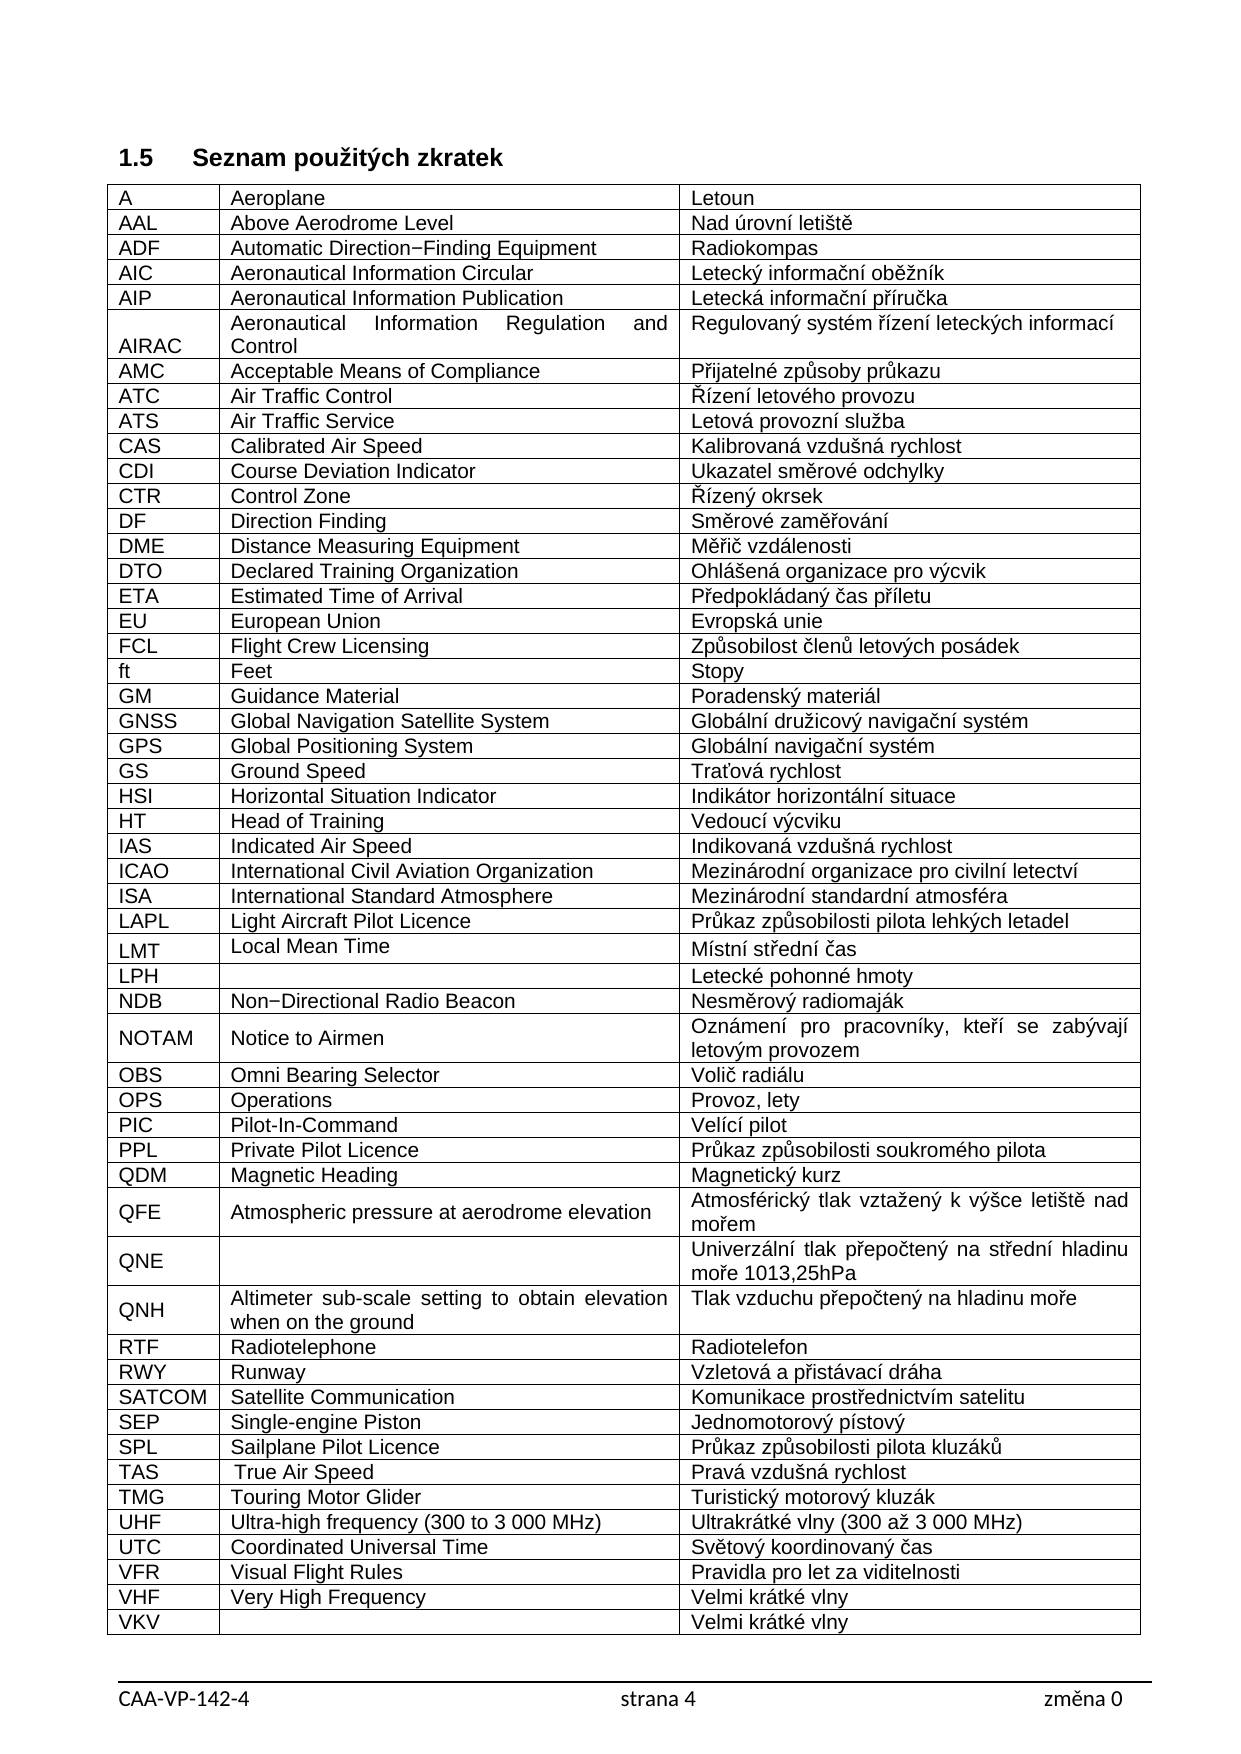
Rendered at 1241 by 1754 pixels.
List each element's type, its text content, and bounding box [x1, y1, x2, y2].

table_cell Automatic Direction−Finding Equipment [220, 235, 679, 259]
table_cell ADF [108, 235, 219, 259]
table_cell QFE [108, 1188, 219, 1236]
table_cell [220, 1610, 679, 1634]
table_cell Řízený okrsek [680, 484, 1140, 508]
table_cell Above Aerodrome Level [220, 210, 679, 234]
table_cell Light Aircraft Pilot Licence [220, 909, 679, 933]
table_cell Stopy [680, 659, 1140, 683]
table_cell Sailplane Pilot Licence [220, 1435, 679, 1459]
table_cell NDB [108, 989, 219, 1013]
table_cell RTF [108, 1335, 219, 1359]
table_cell Mezinárodní organizace pro civilní letectví [680, 859, 1140, 883]
table_cell IAS [108, 834, 219, 858]
table_cell OPS [108, 1088, 219, 1112]
table_cell Estimated Time of Arrival [220, 584, 679, 608]
table_cell DF [108, 509, 219, 533]
table_cell Horizontal Situation Indicator [220, 784, 679, 808]
table_cell HSI [108, 784, 219, 808]
table_cell Ukazatel směrové odchylky [680, 459, 1140, 483]
table_cell CTR [108, 484, 219, 508]
table_cell LPH [108, 964, 219, 988]
table_cell Tlak vzduchu přepočtený na hladinu moře [680, 1286, 1140, 1334]
table_cell Globální družicový navigační systém [680, 709, 1140, 733]
table_cell SATCOM [108, 1385, 219, 1409]
table_cell Velmi krátké vlny [680, 1610, 1140, 1634]
table_cell AIP [108, 285, 219, 309]
table_cell Kalibrovaná vzdušná rychlost [680, 434, 1140, 458]
table_cell DME [108, 534, 219, 558]
table_cell Ohlášená organizace pro výcvik [680, 559, 1140, 583]
table_cell Control Zone [220, 484, 679, 508]
table_cell Ground Speed [220, 759, 679, 783]
table_cell Runway [220, 1360, 679, 1384]
table_cell Radiotelephone [220, 1335, 679, 1359]
table_cell QNE [108, 1237, 219, 1285]
table_cell Ultra-high frequency (300 to 3 000 MHz) [220, 1510, 679, 1534]
table_cell Distance Measuring Equipment [220, 534, 679, 558]
table_cell ft [108, 659, 219, 683]
table_header A [108, 185, 219, 209]
table_cell UHF [108, 1510, 219, 1534]
table_header Letoun [680, 185, 1140, 209]
table_cell Turistický motorový kluzák [680, 1485, 1140, 1509]
table_cell Single-engine Piston [220, 1410, 679, 1434]
table_cell Průkaz způsobilosti soukromého pilota [680, 1138, 1140, 1162]
table_cell PIC [108, 1113, 219, 1137]
table_cell UTC [108, 1535, 219, 1559]
table_cell Calibrated Air Speed [220, 434, 679, 458]
table_cell Air Traffic Control [220, 384, 679, 408]
table_cell NOTAM [108, 1014, 219, 1062]
table_cell ICAO [108, 859, 219, 883]
table_cell Velmi krátké vlny [680, 1585, 1140, 1609]
table_cell Nesměrový radiomaják [680, 989, 1140, 1013]
table_cell Altimeter sub-scale setting to obtain elevation when on the ground [220, 1286, 679, 1334]
table_cell [220, 964, 679, 988]
table_cell ATC [108, 384, 219, 408]
table_cell ATS [108, 409, 219, 433]
table_cell GM [108, 684, 219, 708]
table_cell Letecká informační příručka [680, 285, 1140, 309]
table_cell Ultrakrátké vlny (300 až 3 000 MHz) [680, 1510, 1140, 1534]
table_cell Global Positioning System [220, 734, 679, 758]
table_cell TMG [108, 1485, 219, 1509]
table_cell International Standard Atmosphere [220, 884, 679, 908]
table_cell FCL [108, 634, 219, 658]
table_cell Omni Bearing Selector [220, 1063, 679, 1087]
table_cell ETA [108, 584, 219, 608]
table_cell Jednomotorový pístový [680, 1410, 1140, 1434]
table_cell Regulovaný systém řízení leteckých informací [680, 310, 1140, 358]
table_cell Magnetický kurz [680, 1163, 1140, 1187]
table_cell Direction Finding [220, 509, 679, 533]
table_cell Course Deviation Indicator [220, 459, 679, 483]
table_cell LAPL [108, 909, 219, 933]
table_cell Univerzální tlak přepočtený na střední hladinu moře 1013,25hPa [680, 1237, 1140, 1285]
table_cell True Air Speed [220, 1460, 679, 1484]
table_cell Aeronautical Information Circular [220, 260, 679, 284]
table_cell Provoz, lety [680, 1088, 1140, 1112]
table_cell Poradenský materiál [680, 684, 1140, 708]
table_cell Vzletová a přistávací dráha [680, 1360, 1140, 1384]
table_cell [220, 1237, 679, 1285]
table_cell Traťová rychlost [680, 759, 1140, 783]
table_cell Místní střední čas [680, 934, 1140, 963]
table_cell Vedoucí výcviku [680, 809, 1140, 833]
table_cell Indicated Air Speed [220, 834, 679, 858]
table_cell Coordinated Universal Time [220, 1535, 679, 1559]
table_cell Evropská unie [680, 609, 1140, 633]
table_cell Průkaz způsobilosti pilota kluzáků [680, 1435, 1140, 1459]
table_cell Radiokompas [680, 235, 1140, 259]
table_cell Flight Crew Licensing [220, 634, 679, 658]
table_cell Oznámení pro pracovníky, kteří se zabývají letovým provozem [680, 1014, 1140, 1062]
table_cell Notice to Airmen [220, 1014, 679, 1062]
table_cell Komunikace prostřednictvím satelitu [680, 1385, 1140, 1409]
table_cell Global Navigation Satellite System [220, 709, 679, 733]
table_cell Very High Frequency [220, 1585, 679, 1609]
table_cell International Civil Aviation Organization [220, 859, 679, 883]
table_cell Způsobilost členů letových posádek [680, 634, 1140, 658]
table_cell Mezinárodní standardní atmosféra [680, 884, 1140, 908]
table_cell Magnetic Heading [220, 1163, 679, 1187]
table_cell AIRAC [108, 310, 219, 358]
table_cell Letecké pohonné hmoty [680, 964, 1140, 988]
table_cell QNH [108, 1286, 219, 1334]
table_cell Aeronautical Information Publication [220, 285, 679, 309]
table_cell Visual Flight Rules [220, 1560, 679, 1584]
table_cell Pravá vzdušná rychlost [680, 1460, 1140, 1484]
table_cell Nad úrovní letiště [680, 210, 1140, 234]
table_cell PPL [108, 1138, 219, 1162]
table_cell Atmospheric pressure at aerodrome elevation [220, 1188, 679, 1236]
table_cell SEP [108, 1410, 219, 1434]
table_cell Řízení letového provozu [680, 384, 1140, 408]
table_cell HT [108, 809, 219, 833]
table_cell VFR [108, 1560, 219, 1584]
subtitle Seznam použitých zkratek [118, 143, 1152, 172]
table_cell European Union [220, 609, 679, 633]
table_cell GPS [108, 734, 219, 758]
table_cell Průkaz způsobilosti pilota lehkých letadel [680, 909, 1140, 933]
table_cell Indikovaná vzdušná rychlost [680, 834, 1140, 858]
table_cell CDI [108, 459, 219, 483]
table_cell Letecký informační oběžník [680, 260, 1140, 284]
table_cell Radiotelefon [680, 1335, 1140, 1359]
table_cell QDM [108, 1163, 219, 1187]
table_cell RWY [108, 1360, 219, 1384]
table_cell Světový koordinovaný čas [680, 1535, 1140, 1559]
table_cell Přijatelné způsoby průkazu [680, 359, 1140, 383]
table_cell ISA [108, 884, 219, 908]
table_cell VKV [108, 1610, 219, 1634]
table_cell EU [108, 609, 219, 633]
table_cell Měřič vzdálenosti [680, 534, 1140, 558]
table_header Aeroplane [220, 185, 679, 209]
table_cell DTO [108, 559, 219, 583]
table_cell Declared Training Organization [220, 559, 679, 583]
table_cell Guidance Material [220, 684, 679, 708]
table_cell AMC [108, 359, 219, 383]
table_cell Předpokládaný čas příletu [680, 584, 1140, 608]
table_cell Směrové zaměřování [680, 509, 1140, 533]
table_cell Pilot-In-Command [220, 1113, 679, 1137]
table_cell Local Mean Time [220, 934, 679, 963]
table_cell Atmosférický tlak vztažený k výšce letiště nad mořem [680, 1188, 1140, 1236]
table_cell VHF [108, 1585, 219, 1609]
table_cell Globální navigační systém [680, 734, 1140, 758]
table_cell Velící pilot [680, 1113, 1140, 1137]
table_cell Satellite Communication [220, 1385, 679, 1409]
table_cell TAS [108, 1460, 219, 1484]
table_cell Non−Directional Radio Beacon [220, 989, 679, 1013]
table_cell CAS [108, 434, 219, 458]
table_cell AIC [108, 260, 219, 284]
table_cell Head of Training [220, 809, 679, 833]
table_cell LMT [108, 934, 219, 963]
table_cell Letová provozní služba [680, 409, 1140, 433]
table_cell Air Traffic Service [220, 409, 679, 433]
table_cell Touring Motor Glider [220, 1485, 679, 1509]
table_cell GS [108, 759, 219, 783]
table_cell GNSS [108, 709, 219, 733]
table_cell Aeronautical Information Regulation and Control [220, 310, 679, 358]
table_cell AAL [108, 210, 219, 234]
table_cell Operations [220, 1088, 679, 1112]
table_cell Feet [220, 659, 679, 683]
table_cell Acceptable Means of Compliance [220, 359, 679, 383]
table_cell Private Pilot Licence [220, 1138, 679, 1162]
table_cell Pravidla pro let za viditelnosti [680, 1560, 1140, 1584]
table_cell Indikátor horizontální situace [680, 784, 1140, 808]
table_cell OBS [108, 1063, 219, 1087]
table_cell SPL [108, 1435, 219, 1459]
table_cell Volič radiálu [680, 1063, 1140, 1087]
